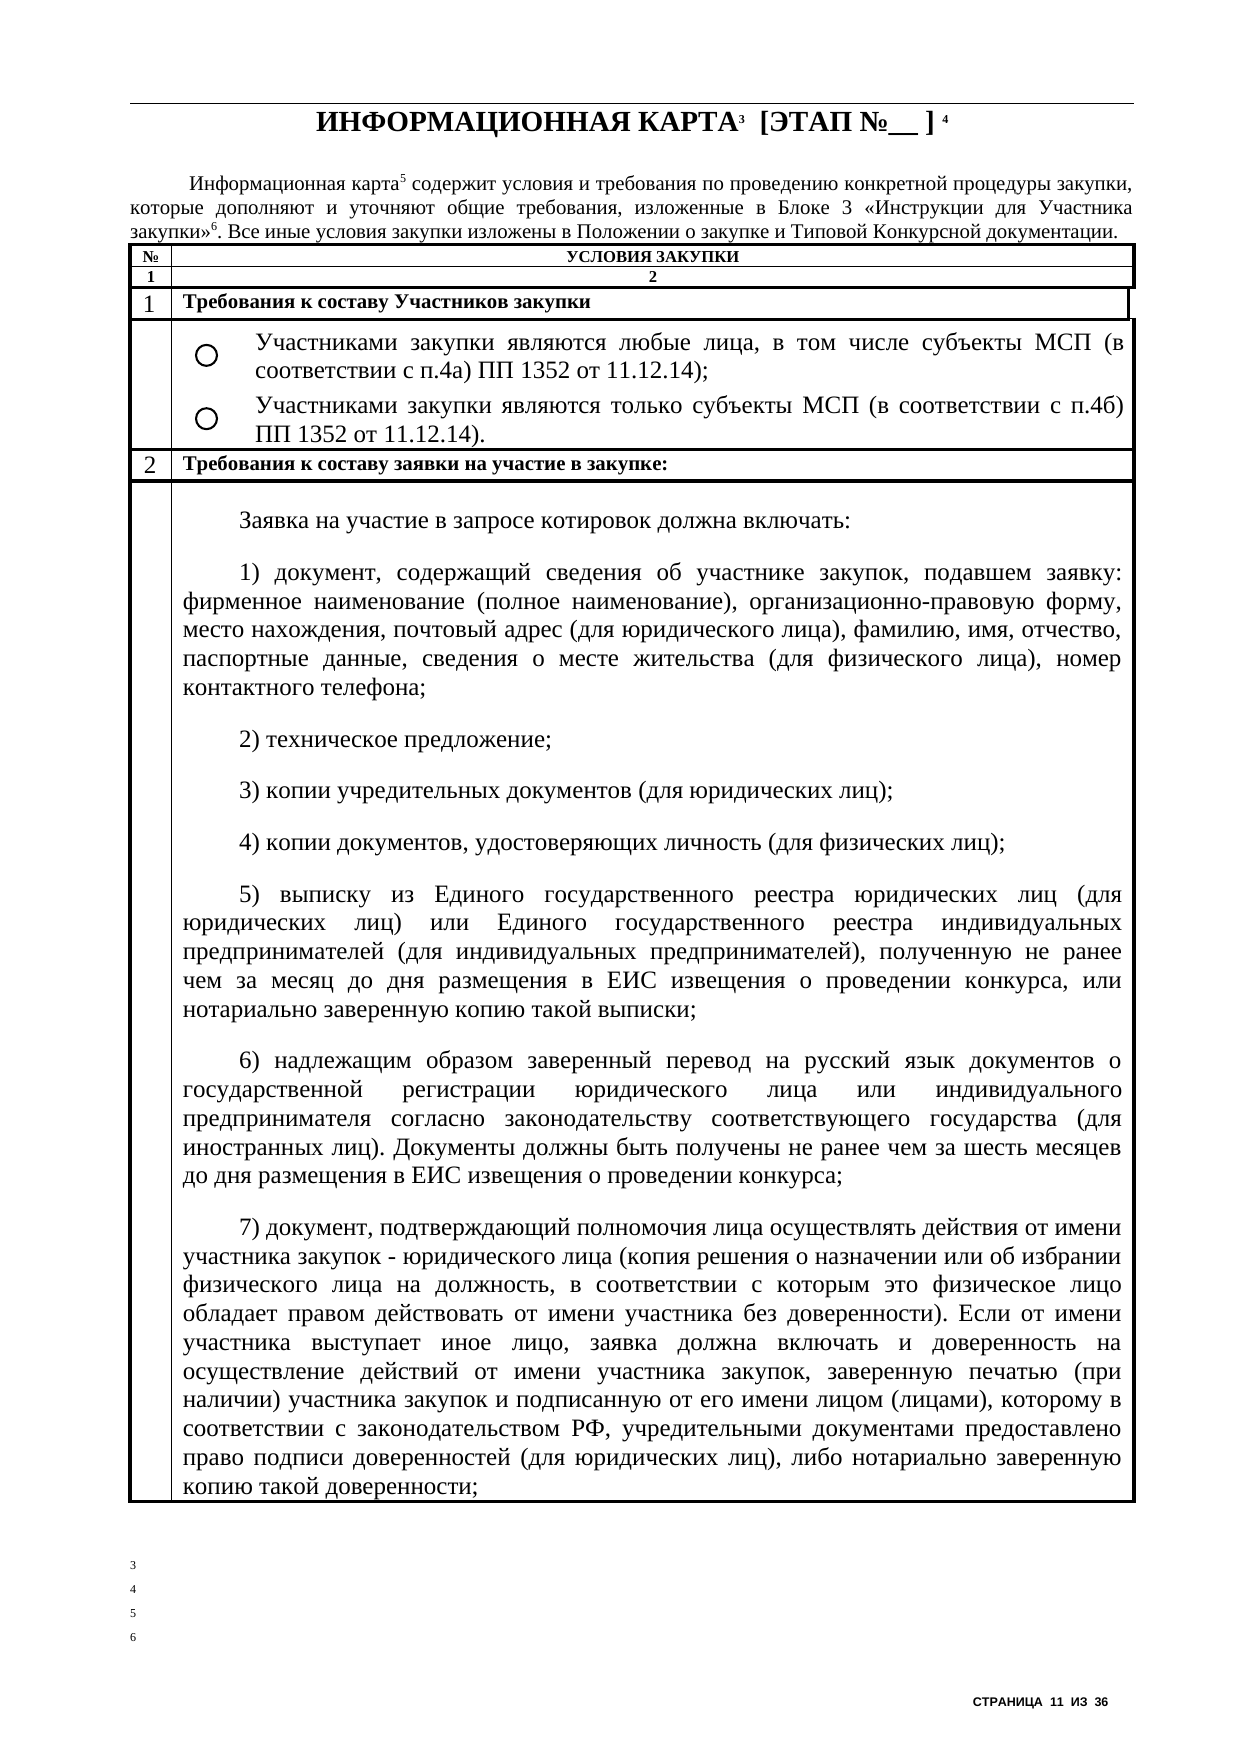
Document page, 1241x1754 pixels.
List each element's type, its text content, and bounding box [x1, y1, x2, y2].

table_header УСЛОВИЯ ЗАКУПКИ [172, 246, 1132, 266]
table_cell [172, 319, 1132, 447]
text Информационная карта содержит условия и требования по проведению конкретной процедуры закупки, которые дополняют и уточняют общие требования, изложенные в Блоке 3 «Инструкции для Участника закупки». Все иные условия закупки изложены в Положении о закупке и Типовой Конкурсной документации. [130, 171, 1134, 243]
table_cell Требования к составу Участников закупки [172, 289, 1127, 318]
table_cell Требования к составу заявки на участие в закупке: [172, 451, 1132, 479]
table_cell 2 [172, 267, 1132, 286]
table_header № [132, 246, 171, 266]
table_cell [132, 321, 171, 447]
table_cell 2 [132, 451, 171, 479]
text Информационная карта [ЭТАП №__ ] [130, 104, 1134, 137]
table_cell [132, 483, 171, 1499]
table_cell 1 [132, 289, 171, 318]
table_cell 1 [132, 267, 171, 286]
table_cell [172, 483, 1132, 1499]
